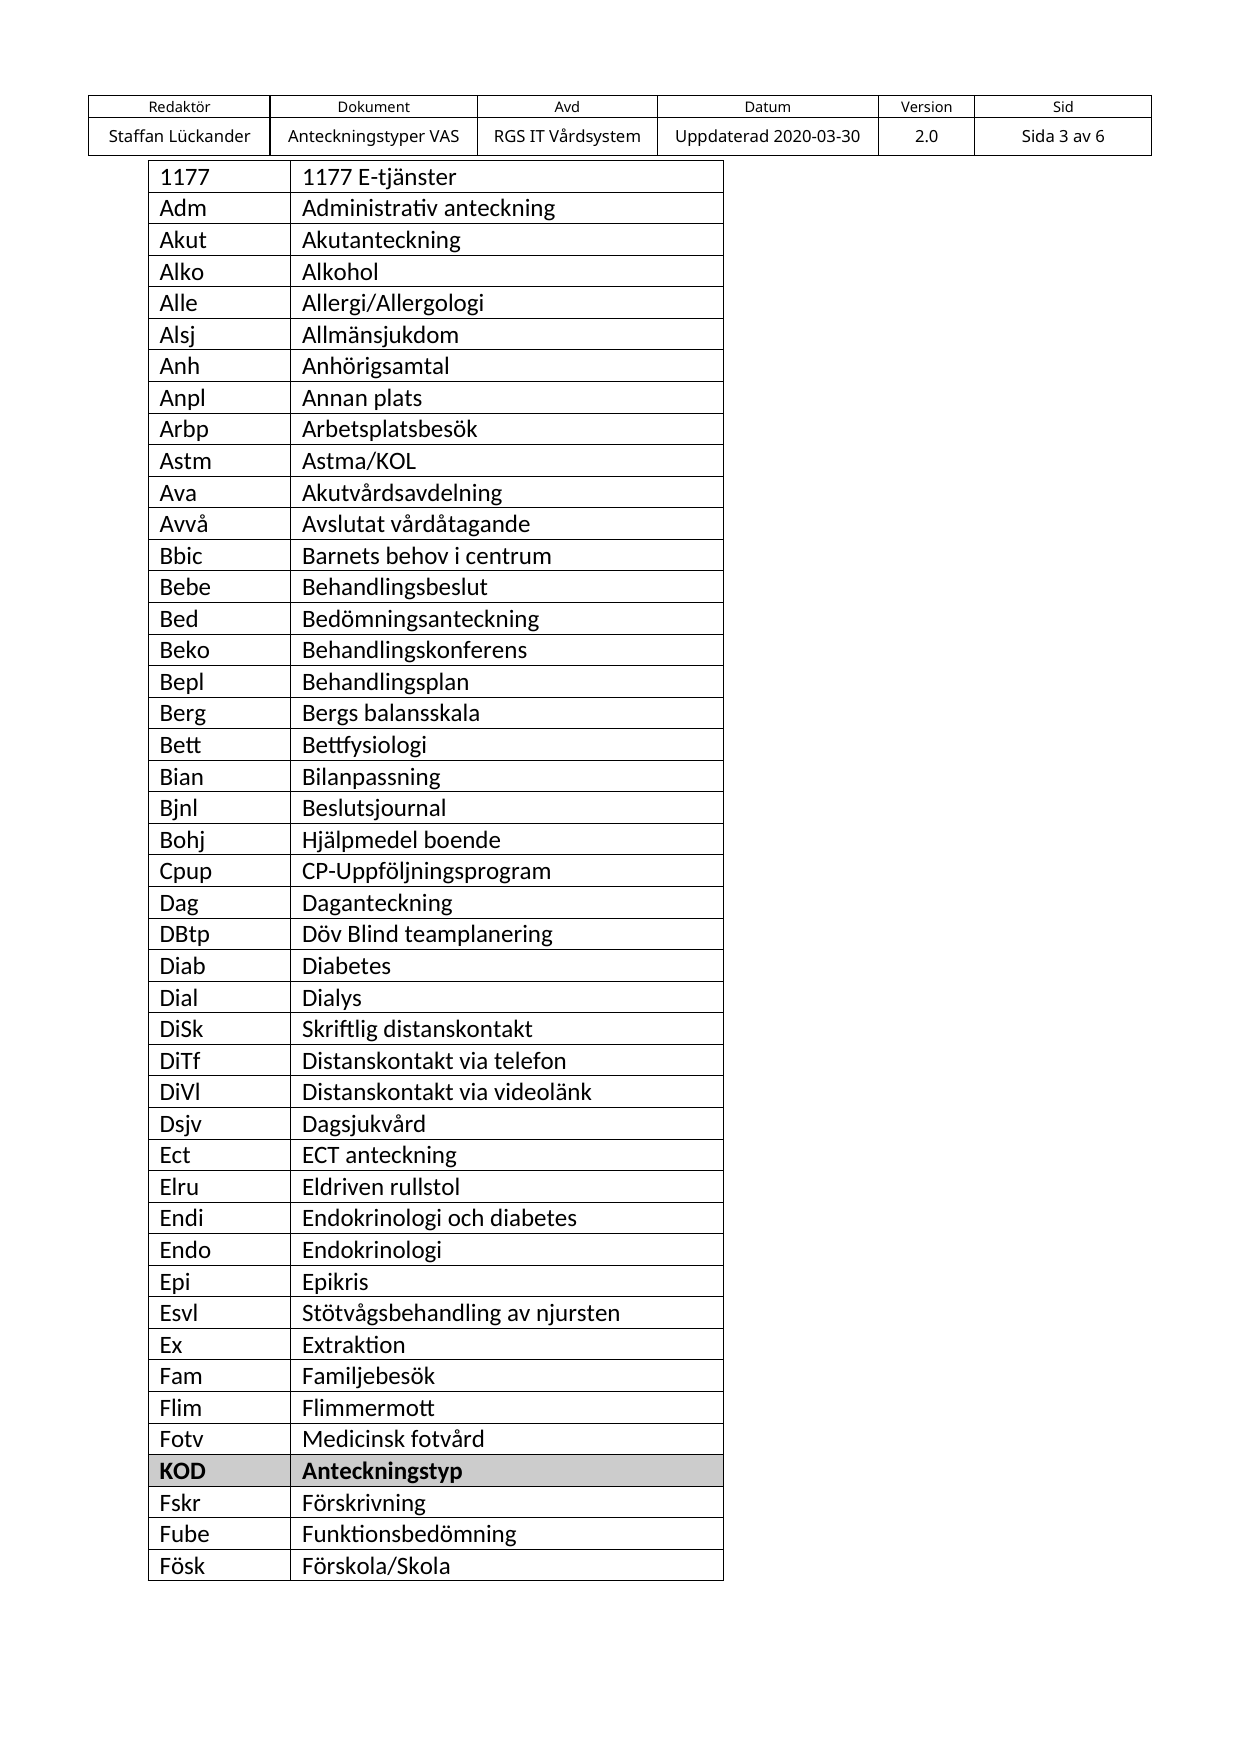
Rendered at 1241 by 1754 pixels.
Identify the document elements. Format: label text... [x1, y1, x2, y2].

table_cell Ect [149, 1140, 290, 1170]
table_cell Bjnl [149, 792, 290, 823]
table_cell Fube [149, 1518, 290, 1549]
table_cell Stötvågsbehandling av njursten [291, 1297, 723, 1328]
table_cell Alkohol [291, 256, 723, 286]
table_cell Medicinsk fotvård [291, 1424, 723, 1454]
table_cell Förskola/Skola [291, 1550, 723, 1580]
table_cell Bettfysiologi [291, 729, 723, 760]
table_cell Dialys [291, 982, 723, 1012]
table_cell Barnets behov i centrum [291, 540, 723, 570]
table_cell Endokrinologi och diabetes [291, 1203, 723, 1233]
table_cell Epi [149, 1266, 290, 1296]
table_cell Endi [149, 1203, 290, 1233]
table_cell Administrativ anteckning [291, 193, 723, 223]
table_cell Alsj [149, 319, 290, 349]
table_cell Anteckningstyp [291, 1455, 723, 1486]
table_cell Avvå [149, 508, 290, 539]
table_cell Anh [149, 350, 290, 381]
table_cell Alko [149, 256, 290, 286]
table_cell Cpup [149, 855, 290, 886]
table_cell Skriftlig distanskontakt [291, 1013, 723, 1044]
table_cell Akutvårdsavdelning [291, 477, 723, 507]
table_cell Bed [149, 603, 290, 633]
table_cell Familjebesök [291, 1360, 723, 1391]
table_cell Fotv [149, 1424, 290, 1454]
table_cell Arbetsplatsbesök [291, 414, 723, 444]
table_cell Flimmermott [291, 1392, 723, 1422]
table_cell Bohj [149, 824, 290, 854]
table_cell Endokrinologi [291, 1234, 723, 1265]
table_cell Fskr [149, 1487, 290, 1517]
table_cell Distanskontakt via videolänk [291, 1076, 723, 1107]
table_cell Endo [149, 1234, 290, 1265]
table_cell Adm [149, 193, 290, 223]
table_cell Bian [149, 761, 290, 791]
table_cell Anhörigsamtal [291, 350, 723, 381]
table_cell Allmänsjukdom [291, 319, 723, 349]
table_cell Behandlingskonferens [291, 635, 723, 665]
table_cell Bebe [149, 571, 290, 602]
table_cell Daganteckning [291, 887, 723, 917]
table_cell KOD [149, 1455, 290, 1486]
table_cell Förskrivning [291, 1487, 723, 1517]
table_cell Epikris [291, 1266, 723, 1296]
table_cell Bbic [149, 540, 290, 570]
table_cell Bepl [149, 666, 290, 697]
table_cell DiSk [149, 1013, 290, 1044]
table_cell Dsjv [149, 1108, 290, 1138]
table_cell Fam [149, 1360, 290, 1391]
table_cell Berg [149, 698, 290, 728]
table_cell Döv Blind teamplanering [291, 919, 723, 949]
table_cell Elru [149, 1171, 290, 1202]
table_cell Bergs balansskala [291, 698, 723, 728]
table_cell Beslutsjournal [291, 792, 723, 823]
table_cell 1177 E-tjänster [291, 161, 723, 192]
table_cell Allergi/Allergologi [291, 287, 723, 318]
table_cell Bett [149, 729, 290, 760]
table_cell Ava [149, 477, 290, 507]
table_cell Hjälpmedel boende [291, 824, 723, 854]
table_cell Esvl [149, 1297, 290, 1328]
table_cell Astm [149, 445, 290, 476]
table_cell Beko [149, 635, 290, 665]
table_cell Diab [149, 950, 290, 981]
table_cell Alle [149, 287, 290, 318]
table_cell Dagsjukvård [291, 1108, 723, 1138]
table_cell DiTf [149, 1045, 290, 1075]
table_cell Akut [149, 224, 290, 255]
table_cell Flim [149, 1392, 290, 1422]
table_cell Astma/KOL [291, 445, 723, 476]
table_cell Anpl [149, 382, 290, 412]
table_cell Dial [149, 982, 290, 1012]
table_cell CP-Uppföljningsprogram [291, 855, 723, 886]
table_cell Avslutat vårdåtagande [291, 508, 723, 539]
table_cell Diabetes [291, 950, 723, 981]
table_cell Ex [149, 1329, 290, 1359]
table_cell Eldriven rullstol [291, 1171, 723, 1202]
table_cell Funktionsbedömning [291, 1518, 723, 1549]
table_cell Extraktion [291, 1329, 723, 1359]
table_cell Distanskontakt via telefon [291, 1045, 723, 1075]
table_cell Annan plats [291, 382, 723, 412]
table_cell 1177 [149, 161, 290, 192]
table_cell Fösk [149, 1550, 290, 1580]
table_cell Akutanteckning [291, 224, 723, 255]
table_cell Dag [149, 887, 290, 917]
table_cell Behandlingsbeslut [291, 571, 723, 602]
table_cell Bilanpassning [291, 761, 723, 791]
table_cell Bedömningsanteckning [291, 603, 723, 633]
table_cell DBtp [149, 919, 290, 949]
table_cell DiVl [149, 1076, 290, 1107]
table_cell Behandlingsplan [291, 666, 723, 697]
table_cell Arbp [149, 414, 290, 444]
table_cell ECT anteckning [291, 1140, 723, 1170]
